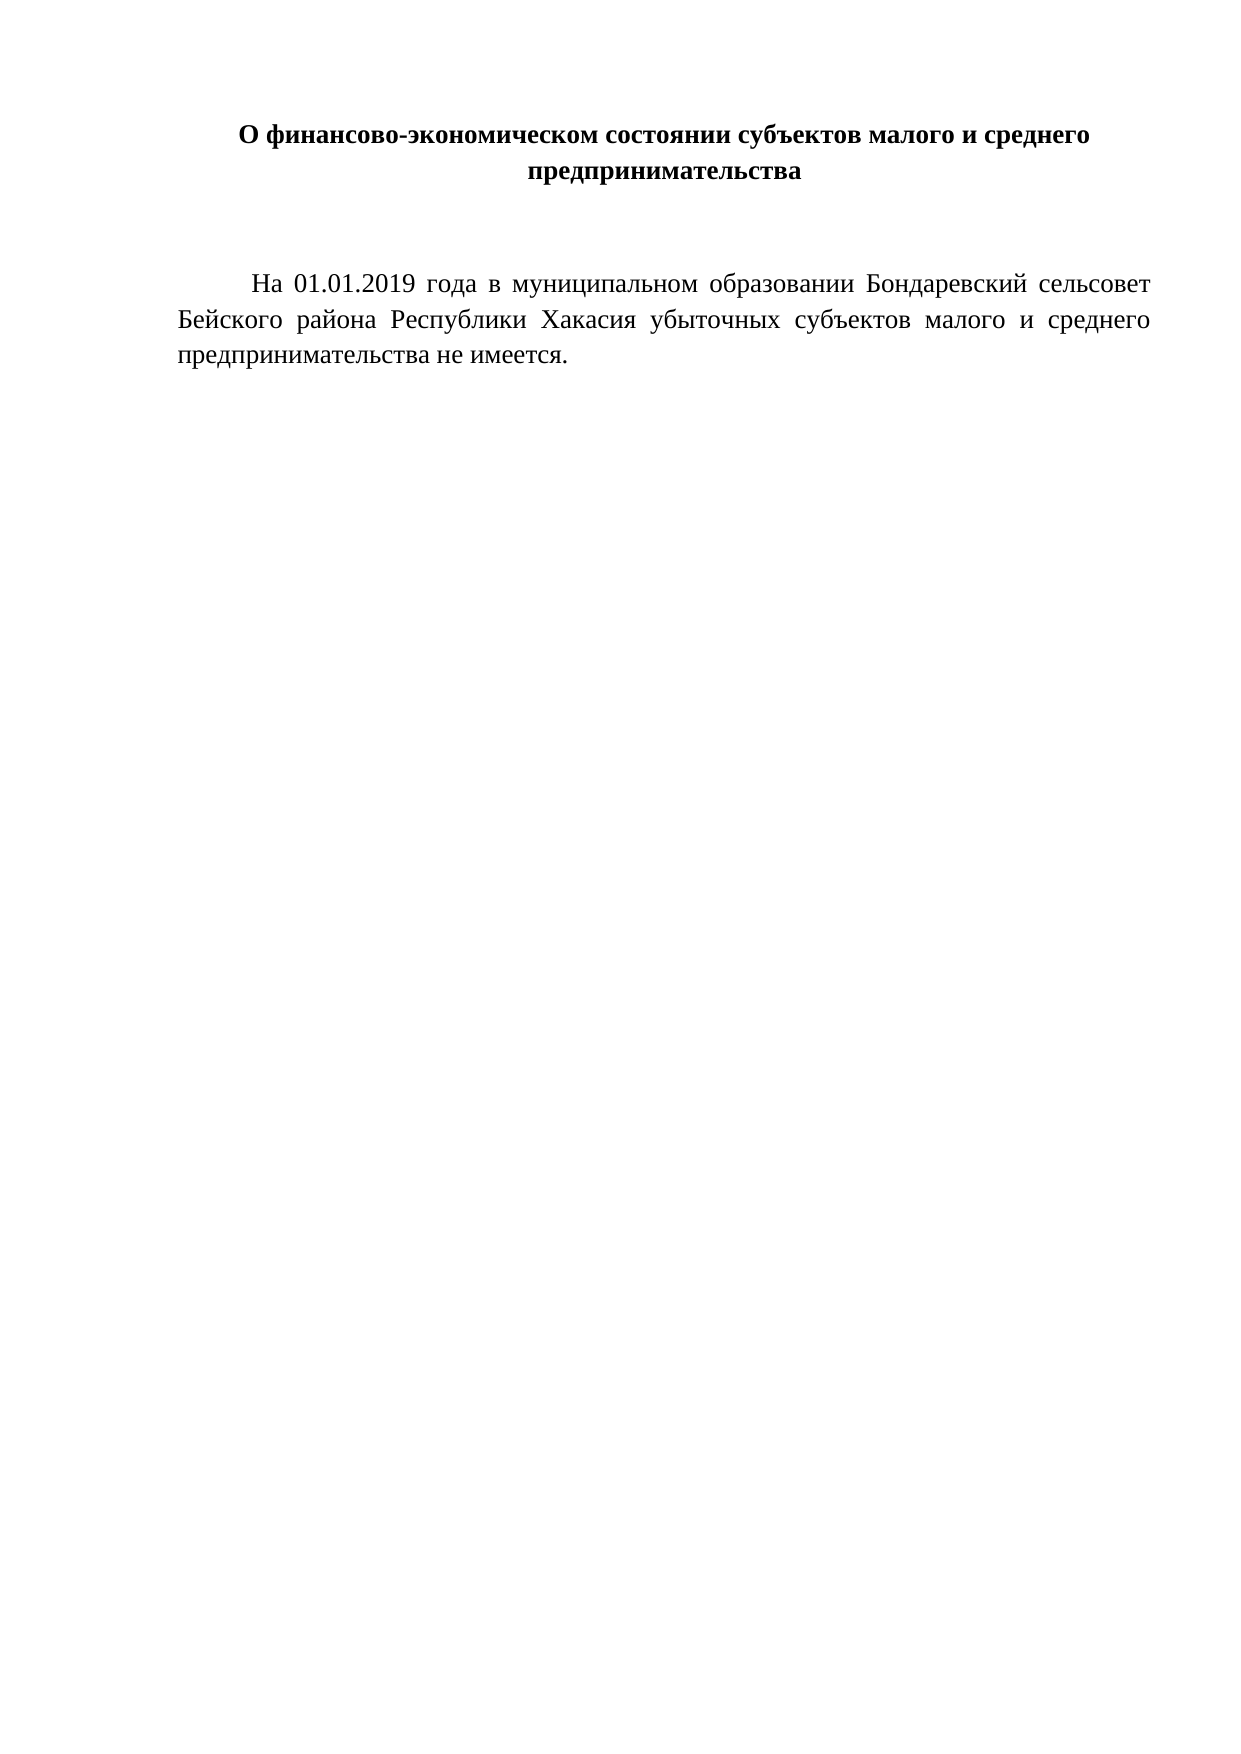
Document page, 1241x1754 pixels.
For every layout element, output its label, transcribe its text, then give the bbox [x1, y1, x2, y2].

text На 01.01.2019 года в муниципальном образовании Бондаревский сельсовет Бейского района Республики Хакасия убыточных субъектов малого и среднего предпринимательства не имеется. [177, 267, 1152, 369]
text О финансово-экономическом состоянии субъектов малого и среднего предпринимательства [177, 118, 1152, 185]
